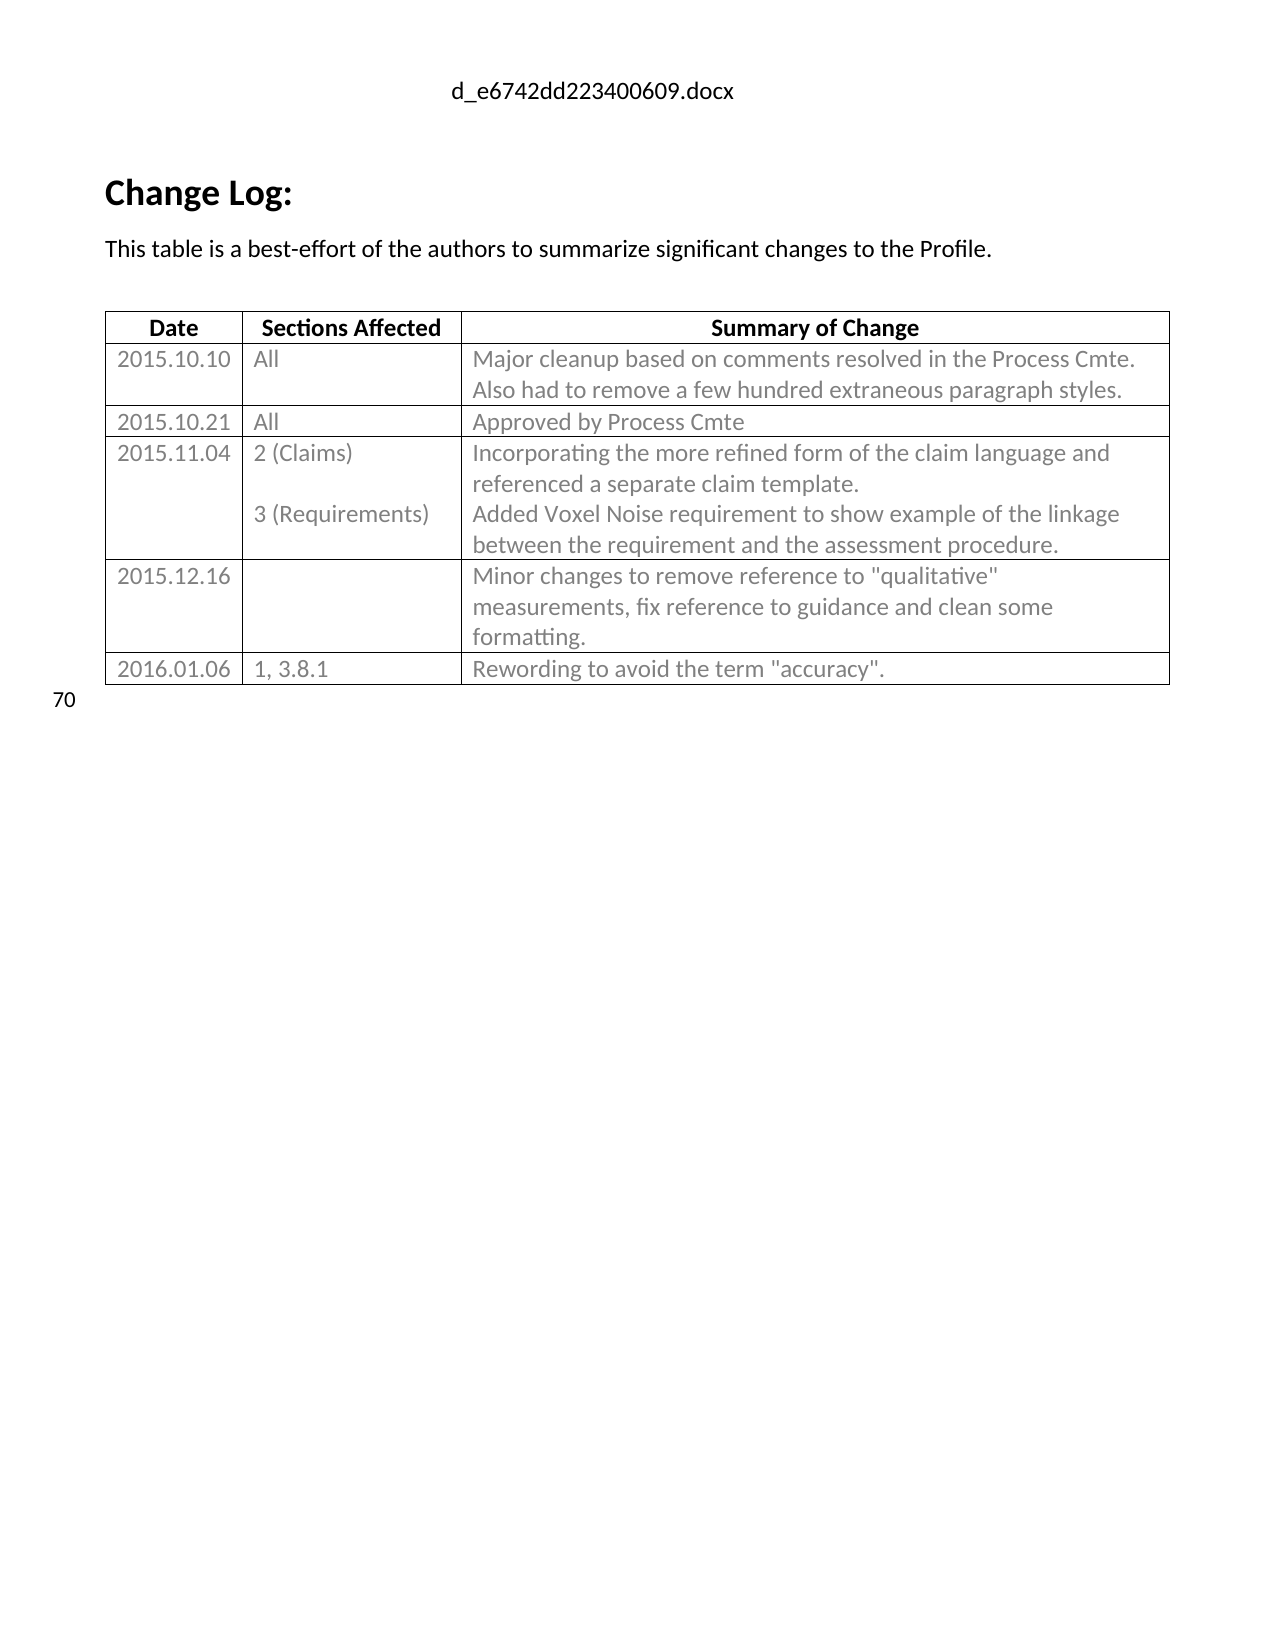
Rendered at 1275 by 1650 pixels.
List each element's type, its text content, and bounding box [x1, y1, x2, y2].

table_header Summary of Change [462, 312, 1169, 343]
table_cell Minor changes to remove reference to "qualitative" measurements, fix reference to guidance and clean some formatting. [462, 560, 1169, 652]
table_cell Approved by Process Cmte [462, 406, 1169, 436]
table_cell All [243, 344, 461, 405]
text This table is a best-effort of the authors to summarize significant changes to the Profile. [105, 233, 1170, 264]
table_header Date [106, 312, 242, 343]
table_cell 2015.12.16 [106, 560, 242, 652]
table_cell All [243, 406, 461, 436]
table_header Sections Affected [243, 312, 461, 343]
subtitle Change Log: [105, 169, 1170, 214]
table_cell 2016.01.06 [106, 653, 242, 683]
table_cell 2 (Claims) 3 (Requirements) [243, 437, 461, 559]
table_cell 2015.10.21 [106, 406, 242, 436]
table_cell Major cleanup based on comments resolved in the Process Cmte. Also had to remove a few hundred extraneous paragraph styles. [462, 344, 1169, 405]
table_cell Incorporating the more refined form of the claim language and referenced a separate claim template. Added Voxel Noise requirement to show example of the linkage between the requirement and the assessment procedure. [462, 437, 1169, 559]
table_cell 2015.11.04 [106, 437, 242, 559]
table_cell [243, 560, 461, 652]
table_cell Rewording to avoid the term "accuracy". [462, 653, 1169, 683]
table_cell 2015.10.10 [106, 344, 242, 405]
table_cell 1, 3.8.1 [243, 653, 461, 683]
